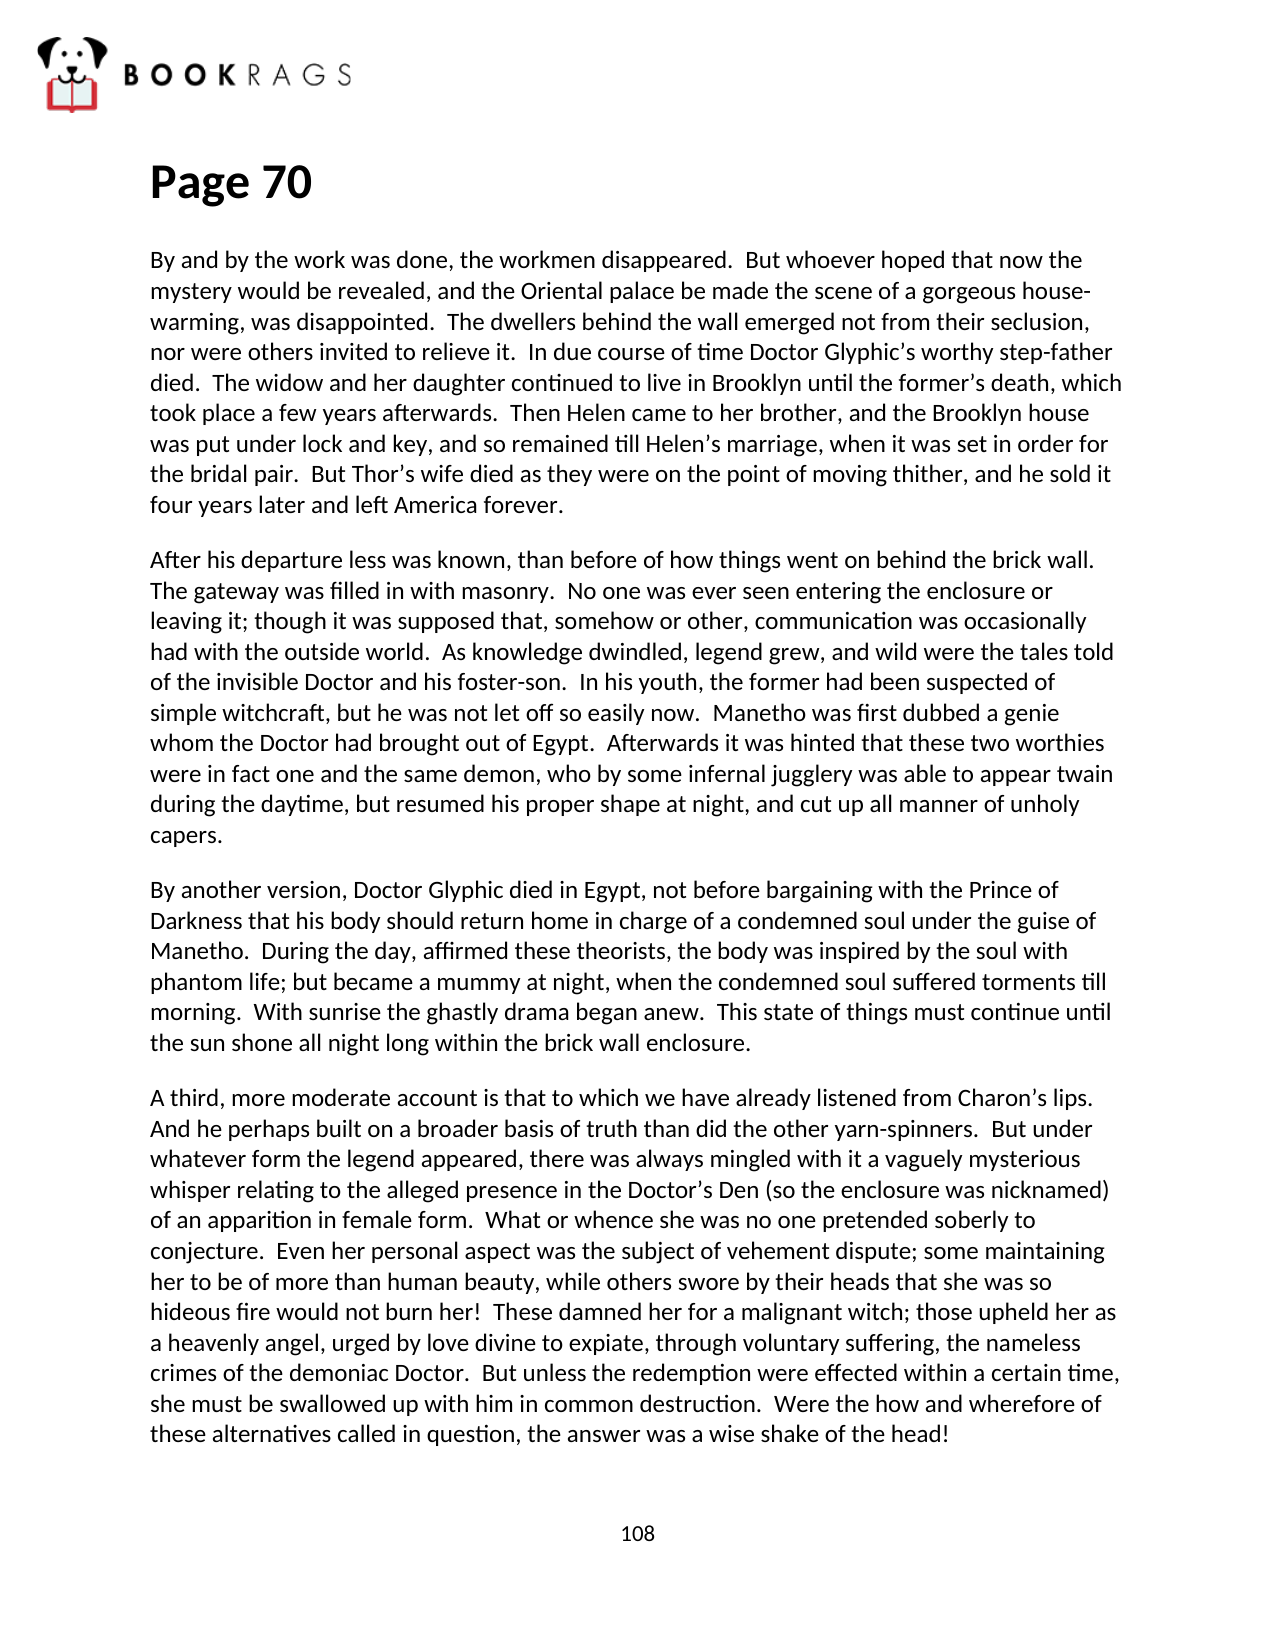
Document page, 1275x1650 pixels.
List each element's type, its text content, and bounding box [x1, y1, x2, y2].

text After his departure less was known, than before of how things went on behind the brick wall. The gateway was filled in with masonry. No one was ever seen entering the enclosure or leaving it; though it was supposed that, somehow or other, communication was occasionally had with the outside world. As knowledge dwindled, legend grew, and wild were the tales told of the invisible Doctor and his foster-son. In his youth, the former had been suspected of simple witchcraft, but he was not let off so easily now. Manetho was first dubbed a genie whom the Doctor had brought out of Egypt. Afterwards it was hinted that these two worthies were in fact one and the same demon, who by some infernal jugglery was able to appear twain during the daytime, but resumed his proper shape at night, and cut up all manner of unholy capers. [150, 544, 1125, 849]
text By another version, Doctor Glyphic died in Egypt, not before bargaining with the Prince of Darkness that his body should return home in charge of a condemned soul under the guise of Manetho. During the day, affirmed these theorists, the body was inspired by the soul with phantom life; but became a mummy at night, when the condemned soul suffered torments till morning. With sunrise the ghastly drama began anew. This state of things must continue until the sun shone all night long within the brick wall enclosure. [150, 874, 1125, 1058]
text A third, more moderate account is that to which we have already listened from Charon’s lips. And he perhaps built on a broader basis of truth than did the other yarn-spinners. But under whatever form the legend appeared, there was always mingled with it a vaguely mysterious whisper relating to the alleged presence in the Doctor’s Den (so the enclosure was nicknamed) of an apparition in female form. What or whence she was no one pretended soberly to conjecture. Even her personal aspect was the subject of vehement dispute; some maintaining her to be of more than human beauty, while others swore by their heads that she was so hideous fire would not burn her! These damned her for a malignant witch; those upheld her as a heavenly angel, urged by love divine to expiate, through voluntary suffering, the nameless crimes of the demoniac Doctor. But unless the redemption were effected within a certain time, she must be swallowed up with him in common destruction. Were the how and wherefore of these alternatives called in question, the answer was a wise shake of the head! [150, 1083, 1125, 1449]
picture [37, 37, 351, 113]
text By and by the work was done, the workmen disappeared. But whoever hoped that now the mystery would be revealed, and the Oriental palace be made the scene of a gorgeous house-warming, was disappointed. The dwellers behind the wall emerged not from their seclusion, nor were others invited to relieve it. In due course of time Doctor Glyphic’s worthy step-father died. The widow and her daughter continued to live in Brooklyn until the former’s death, which took place a few years afterwards. Then Helen came to her brother, and the Brooklyn house was put under lock and key, and so remained till Helen’s marriage, when it was set in order for the bridal pair. But Thor’s wife died as they were on the point of moving thither, and he sold it four years later and left America forever. [150, 244, 1125, 519]
text Page 70 [150, 150, 1125, 211]
